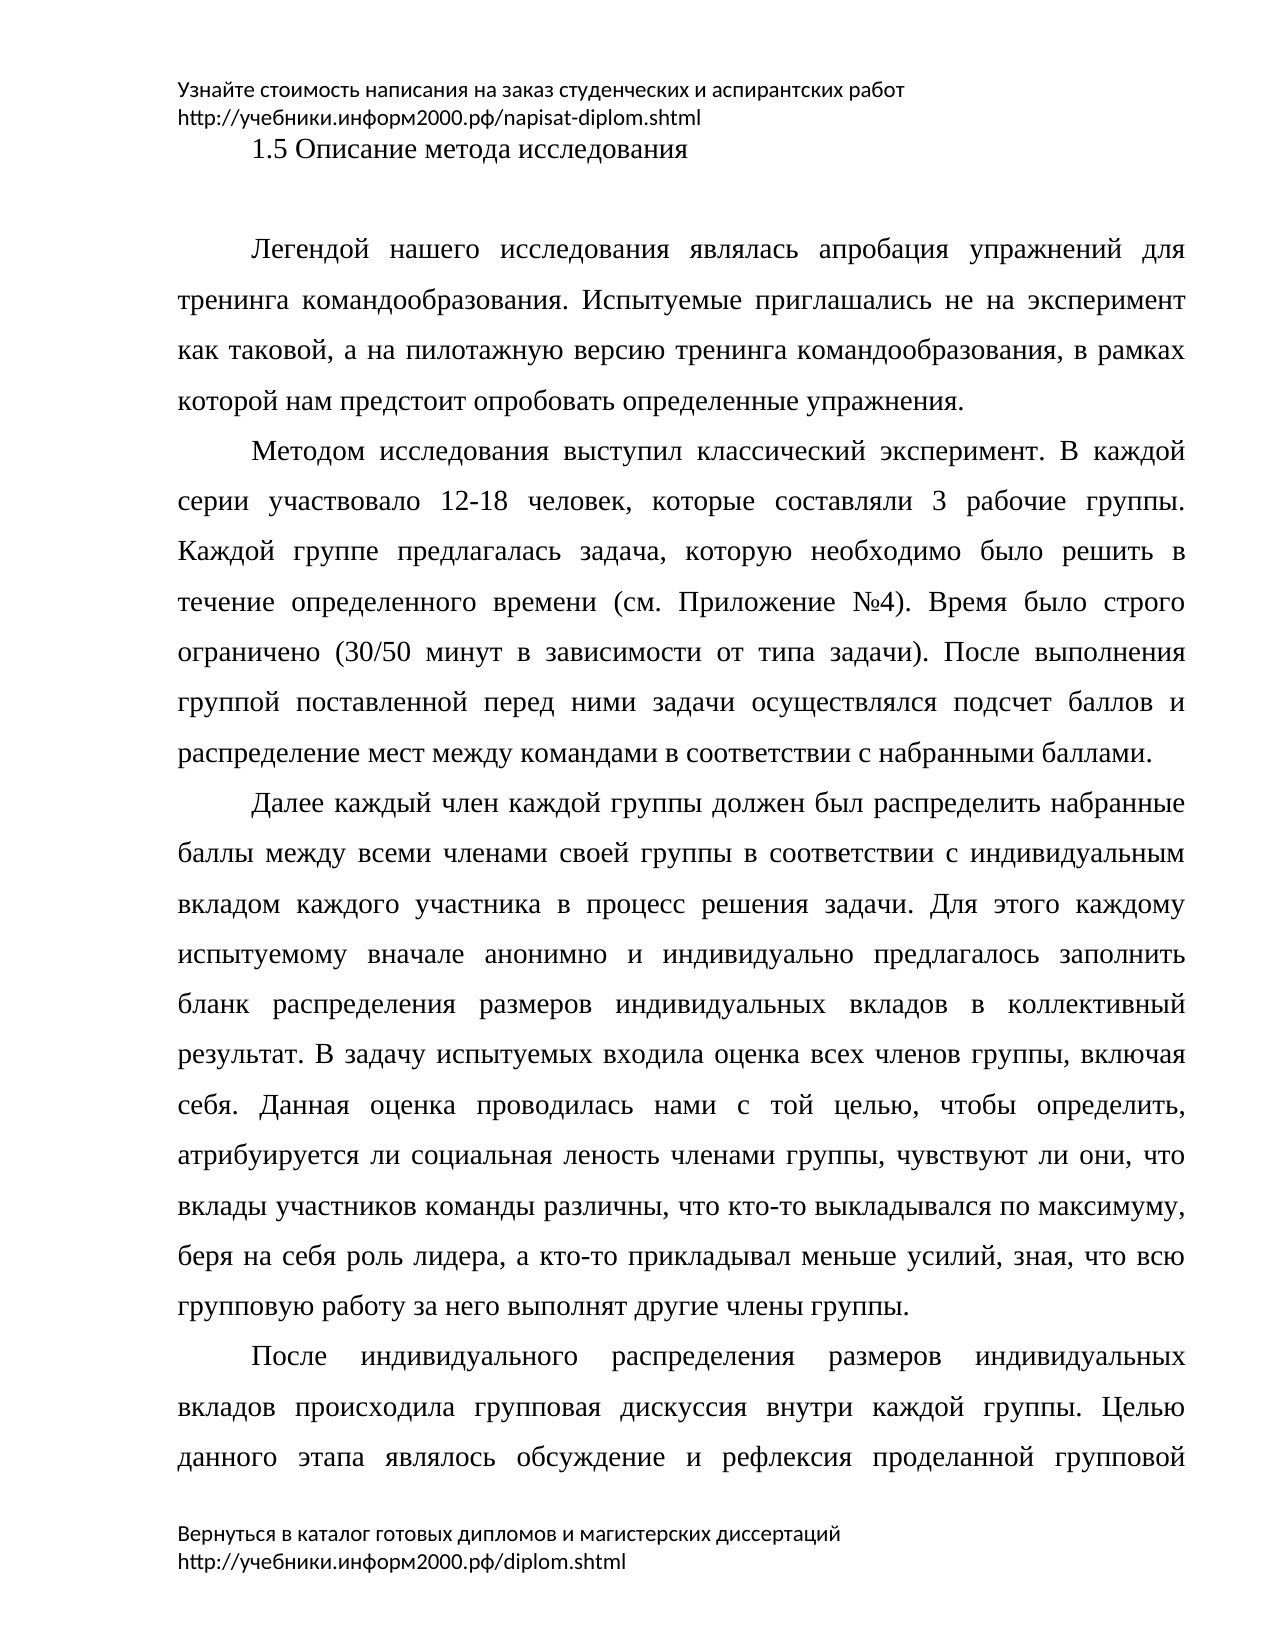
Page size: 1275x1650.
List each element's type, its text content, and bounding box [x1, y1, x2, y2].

text 1.5 Описание метода исследования [177, 131, 1186, 164]
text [177, 1338, 1186, 1473]
text Далее каждый член каждой группы должен был распределить набранные баллы между всеми членами своей группы в соответствии с индивидуальным вкладом каждого участника в процесс решения задачи. Для этого каждому испытуемому вначале анонимно и индивидуально предлагалось заполнить бланк распределения размеров индивидуальных вкладов в коллективный результат. В задачу испытуемых входила оценка всех членов группы, включая себя. Данная оценка проводилась нами с той целью, чтобы определить, атрибуируется ли социальная леность членами группы, чувствуют ли они, что вклады участников команды различны, что кто-то выкладывался по максимуму, беря на себя роль лидера, а кто-то прикладывал меньше усилий, зная, что всю групповую работу за него выполнят другие члены группы. [177, 785, 1186, 1322]
text Легендой нашего исследования являлась апробация упражнений для тренинга командообразования. Испытуемые приглашались не на эксперимент как таковой, а на пилотажную версию тренинга командообразования, в рамках которой нам предстоит опробовать определенные упражнения. [177, 232, 1186, 416]
text Методом исследования выступил классический эксперимент. В каждой серии участвовало 12-18 человек, которые составляли 3 рабочие группы. Каждой группе предлагалась задача, которую необходимо было решить в течение определенного времени (см. Приложение №4). Время было строго ограничено (30/50 минут в зависимости от типа задачи). После выполнения группой поставленной перед ними задачи осуществлялся подсчет баллов и распределение мест между командами в соответствии с набранными баллами. [177, 433, 1186, 768]
